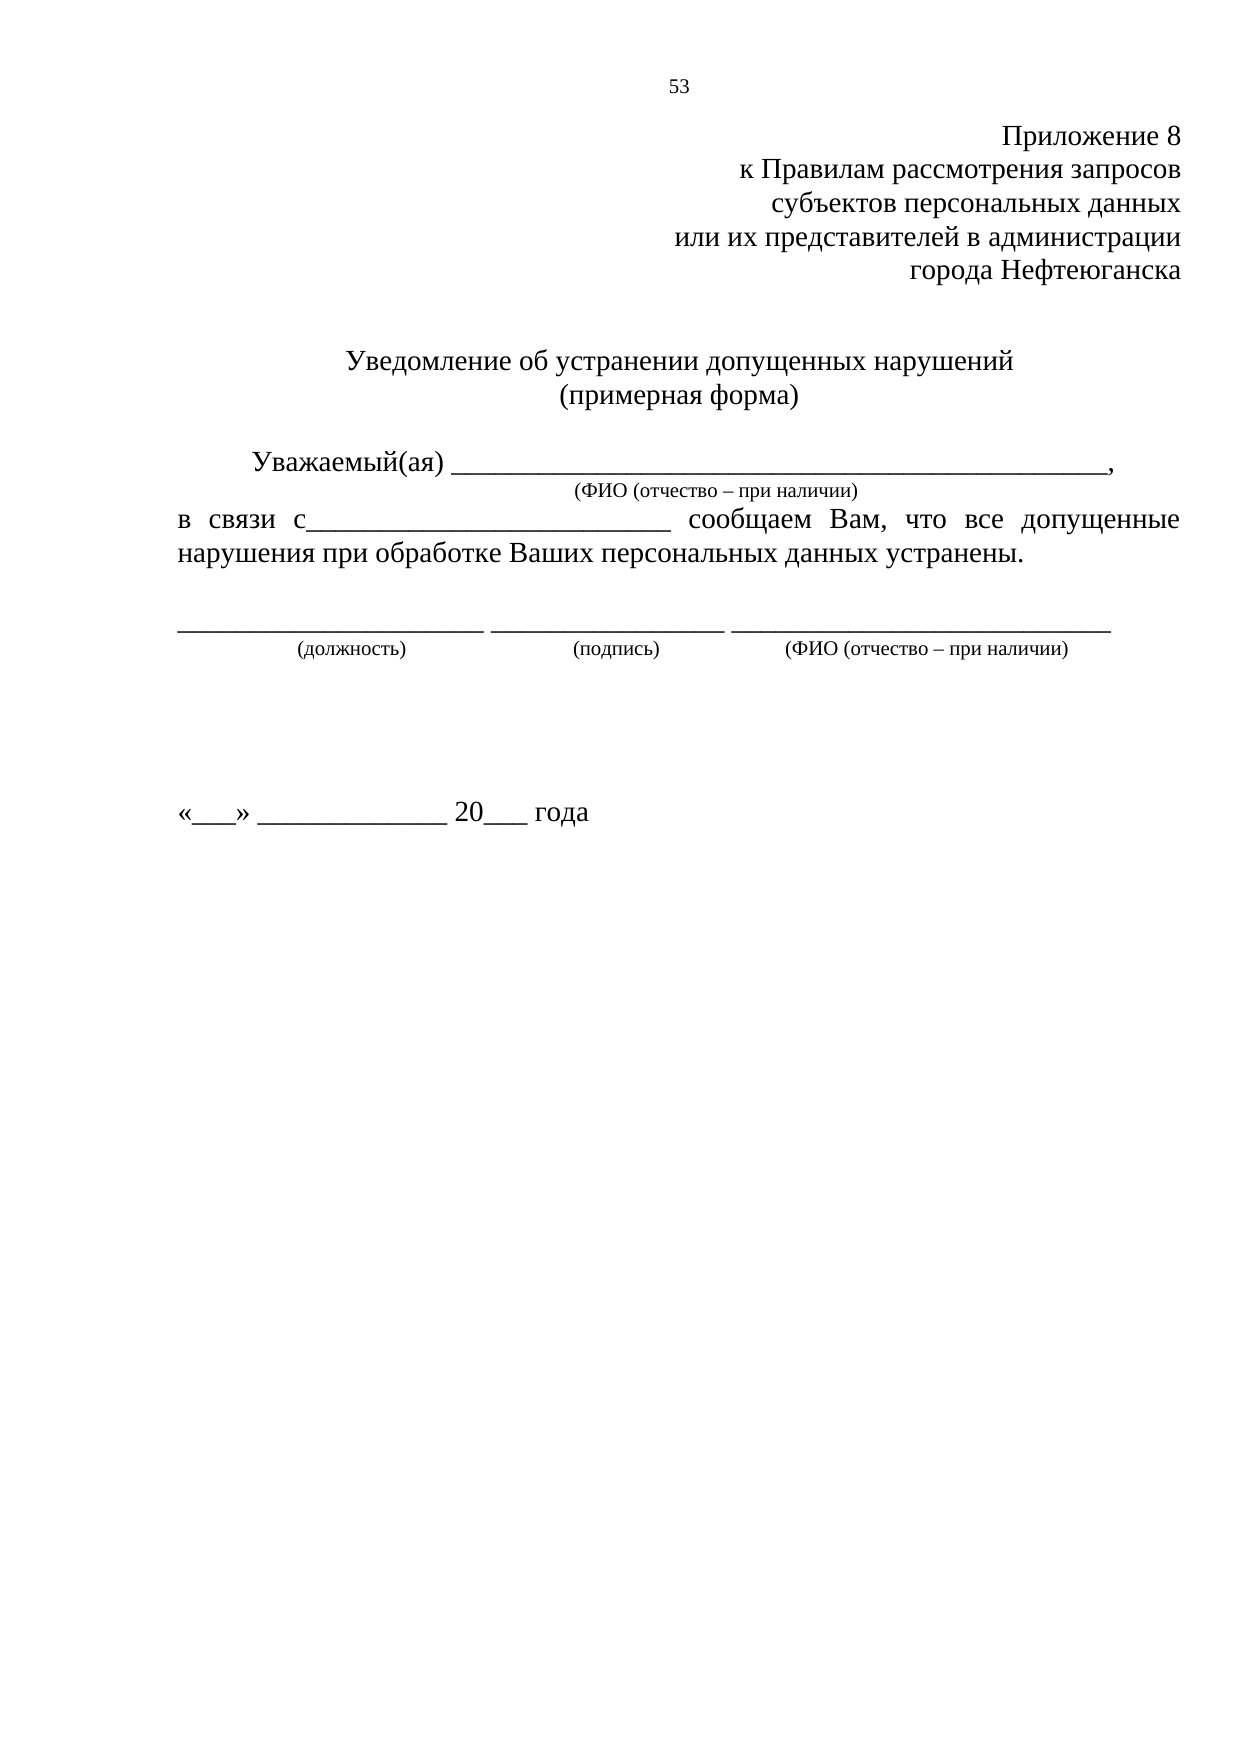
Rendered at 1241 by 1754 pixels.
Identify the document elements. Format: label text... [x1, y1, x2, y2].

text в связи с_________________________ сообщаем Вам, что все допущенные нарушения при обработке Ваших персональных данных устранены. [177, 502, 1181, 569]
text (должность) (подпись) (ФИО (отчество – при наличии) [177, 636, 1181, 660]
text Приложение 8 [177, 118, 1181, 152]
text _____________________ ________________ __________________________ [177, 602, 1181, 636]
text города Нефтеюганска [177, 252, 1181, 286]
text Уважаемый(ая) _____________________________________________, [177, 444, 1181, 478]
text к Правилам рассмотрения запросов [177, 152, 1181, 185]
text субъектов персональных данных [177, 185, 1181, 219]
text или их представителей в администрации [177, 219, 1181, 252]
text «___» _____________ 20___ года [177, 794, 1181, 828]
text (примерная форма) [177, 377, 1181, 411]
text (ФИО (отчество – при наличии) [177, 478, 1181, 502]
text Уведомление об устранении допущенных нарушений [177, 343, 1181, 377]
